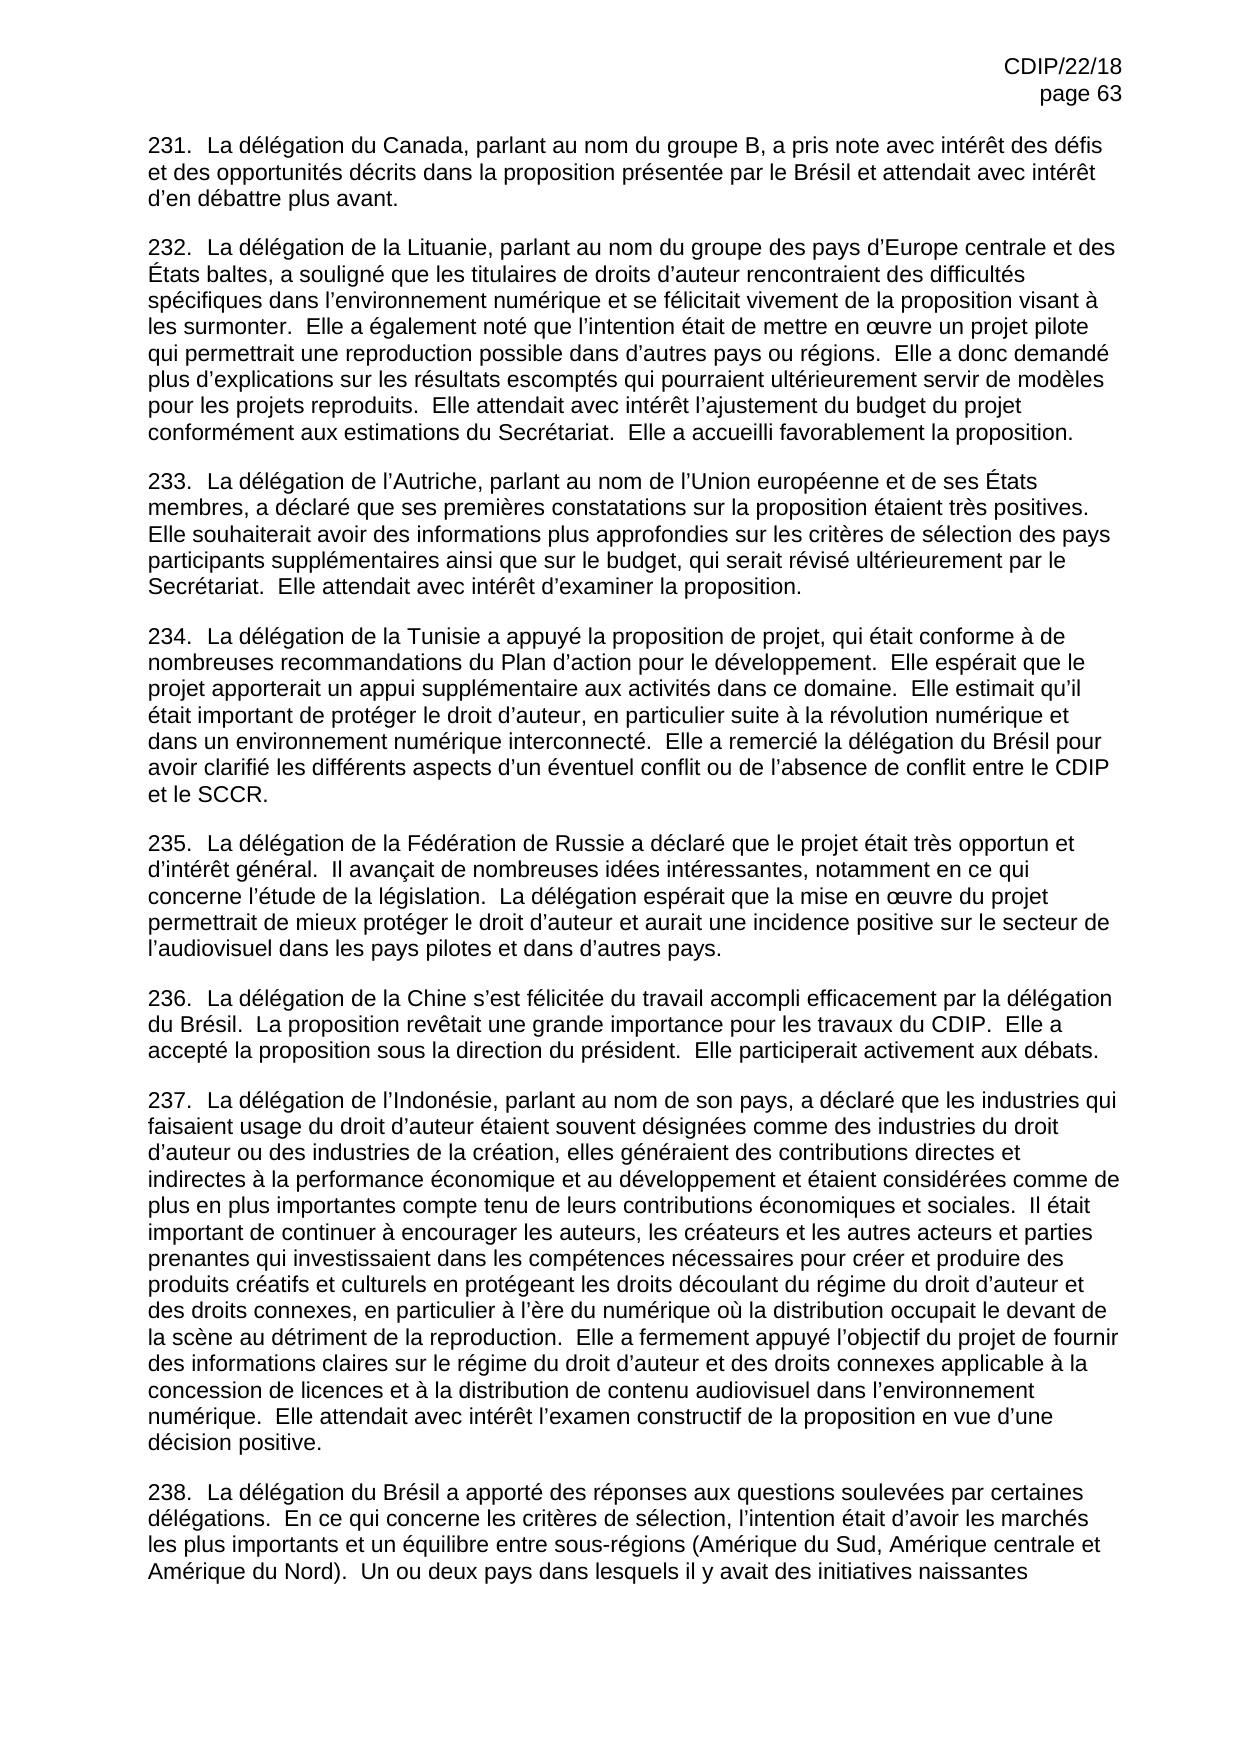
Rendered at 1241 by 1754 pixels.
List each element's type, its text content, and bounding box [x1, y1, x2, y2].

text La délégation de la Tunisie a appuyé la proposition de projet, qui était conforme à de nombreuses recommandations du Plan d’action pour le développement. Elle espérait que le projet apporterait un appui supplémentaire aux activités dans ce domaine. Elle estimait qu’il était important de protéger le droit d’auteur, en particulier suite à la révolution numérique et dans un environnement numérique interconnecté. Elle a remercié la délégation du Brésil pour avoir clarifié les différents aspects d’un éventuel conflit ou de l’absence de conflit entre le CDIP et le SCCR. [148, 623, 1122, 807]
text La délégation de la Fédération de Russie a déclaré que le projet était très opportun et d’intérêt général. Il avançait de nombreuses idées intéressantes, notamment en ce qui concerne l’étude de la législation. La délégation espérait que la mise en œuvre du projet permettrait de mieux protéger le droit d’auteur et aurait une incidence positive sur le secteur de l’audiovisuel dans les pays pilotes et dans d’autres pays. [148, 830, 1122, 962]
text La délégation de l’Autriche, parlant au nom de l’Union européenne et de ses États membres, a déclaré que ses premières constatations sur la proposition étaient très positives. Elle souhaiterait avoir des informations plus approfondies sur les critères de sélection des pays participants supplémentaires ainsi que sur le budget, qui serait révisé ultérieurement par le Secrétariat. Elle attendait avec intérêt d’examiner la proposition. [148, 468, 1122, 600]
text La délégation du Canada, parlant au nom du groupe B, a pris note avec intérêt des défis et des opportunités décrits dans la proposition présentée par le Brésil et attendait avec intérêt d’en débattre plus avant. [148, 132, 1122, 211]
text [148, 1478, 1122, 1584]
text La délégation de la Chine s’est félicitée du travail accompli efficacement par la délégation du Brésil. La proposition revêtait une grande importance pour les travaux du CDIP. Elle a accepté la proposition sous la direction du président. Elle participerait activement aux débats. [148, 985, 1122, 1064]
text La délégation de la Lituanie, parlant au nom du groupe des pays d’Europe centrale et des États baltes, a souligné que les titulaires de droits d’auteur rencontraient des difficultés spécifiques dans l’environnement numérique et se félicitait vivement de la proposition visant à les surmonter. Elle a également noté que l’intention était de mettre en œuvre un projet pilote qui permettrait une reproduction possible dans d’autres pays ou régions. Elle a donc demandé plus d’explications sur les résultats escomptés qui pourraient ultérieurement servir de modèles pour les projets reproduits. Elle attendait avec intérêt l’ajustement du budget du projet conformément aux estimations du Secrétariat. Elle a accueilli favorablement la proposition. [148, 234, 1122, 445]
text La délégation de l’Indonésie, parlant au nom de son pays, a déclaré que les industries qui faisaient usage du droit d’auteur étaient souvent désignées comme des industries du droit d’auteur ou des industries de la création, elles généraient des contributions directes et indirectes à la performance économique et au développement et étaient considérées comme de plus en plus importantes compte tenu de leurs contributions économiques et sociales. Il était important de continuer à encourager les auteurs, les créateurs et les autres acteurs et parties prenantes qui investissaient dans les compétences nécessaires pour créer et produire des produits créatifs et culturels en protégeant les droits découlant du régime du droit d’auteur et des droits connexes, en particulier à l’ère du numérique où la distribution occupait le devant de la scène au détriment de la reproduction. Elle a fermement appuyé l’objectif du projet de fournir des informations claires sur le régime du droit d’auteur et des droits connexes applicable à la concession de licences et à la distribution de contenu audiovisuel dans l’environnement numérique. Elle attendait avec intérêt l’examen constructif de la proposition en vue d’une décision positive. [148, 1087, 1122, 1456]
